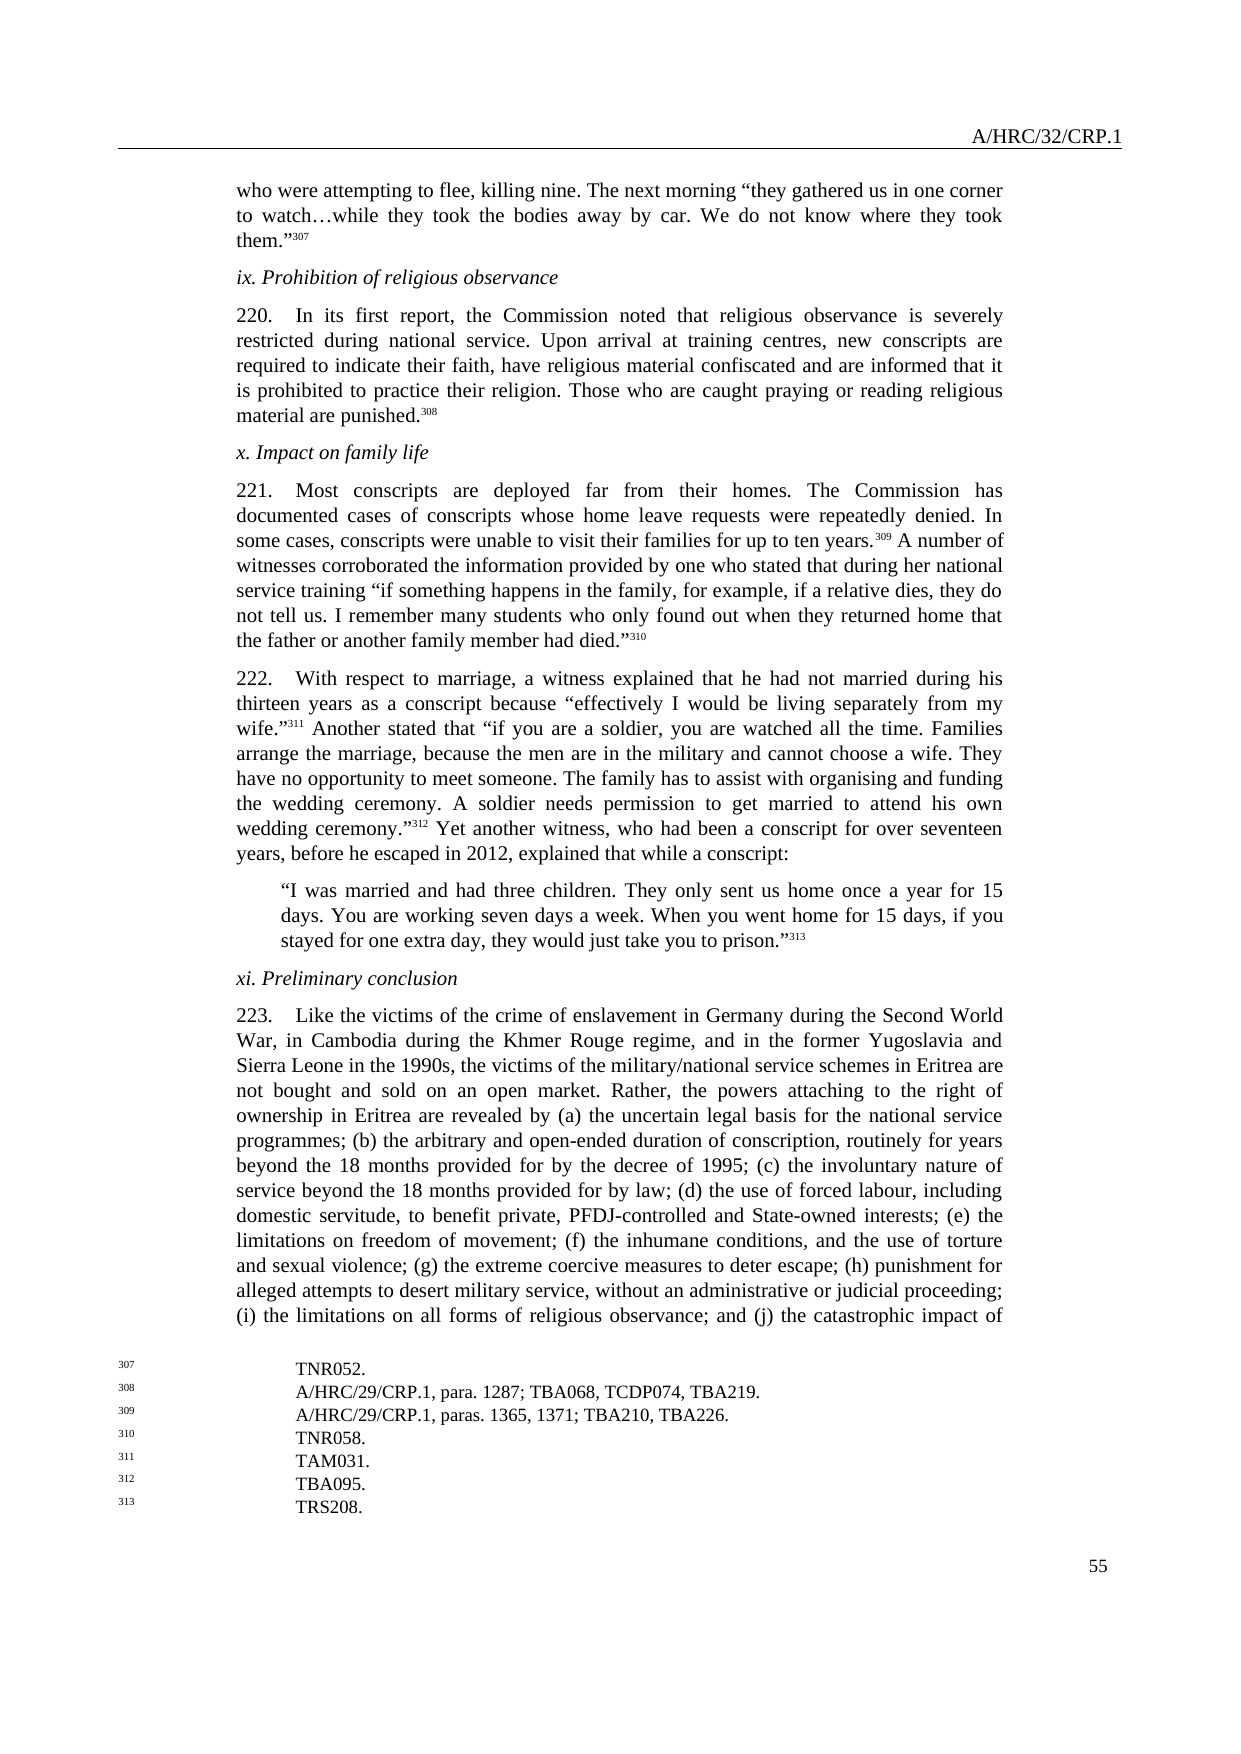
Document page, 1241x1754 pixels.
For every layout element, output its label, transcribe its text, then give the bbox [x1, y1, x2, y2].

text With respect to marriage, a witness explained that he had not married during his thirteen years as a conscript because “effectively I would be living separately from my wife.” Another stated that “if you are a soldier, you are watched all the time. Families arrange the marriage, because the men are in the military and cannot choose a wife. They have no opportunity to meet someone. The family has to assist with organising and funding the wedding ceremony. A soldier needs permission to get married to attend his own wedding ceremony.” Yet another witness, who had been a conscript for over seventeen years, before he escaped in 2012, explained that while a conscript: [236, 665, 1004, 865]
text The Commission accepts in principle that it is a state’s prerogative to punish acts of “desertion” or “absence (from military service) without leave.” However, witnesses asserted that allegations of such acts were penalised without any form of administrative or legal proceeding. Moreover, most of those who attempted to escape, said they had done so after years of service beyond the 18 months provided for by the 1995 decree. Finally, witnesses described punishment that was not only arbitrary but cruel. One witness, for example, described a February 2013 incident in which the military opened fire on a group who were attempting to flee, killing nine. The next morning “they gathered us in one corner to watch…while they took the bodies away by car. We do not know where they took them.” [236, 177, 1004, 252]
text ix. Prohibition of religious observance [118, 265, 1004, 290]
text x. Impact on family life [118, 440, 1004, 465]
text Most conscripts are deployed far from their homes. The Commission has documented cases of conscripts whose home leave requests were repeatedly denied. In some cases, conscripts were unable to visit their families for up to ten years. A number of witnesses corroborated the information provided by one who stated that during her national service training “if something happens in the family, for example, if a relative dies, they do not tell us. I remember many students who only found out when they returned home that the father or another family member had died.” [236, 477, 1004, 652]
list xi. Preliminary conclusion [236, 965, 1004, 990]
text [236, 1002, 1004, 1327]
text “I was married and had three children. They only sent us home once a year for 15 days. You are working seven days a week. When you went home for 15 days, if you stayed for one extra day, they would just take you to prison.” [281, 877, 1004, 952]
text In its first report, the Commission noted that religious observance is severely restricted during national service. Upon arrival at training centres, new conscripts are required to indicate their faith, have religious material confiscated and are informed that it is prohibited to practice their religion. Those who are caught praying or reading religious material are punished. [236, 302, 1004, 427]
